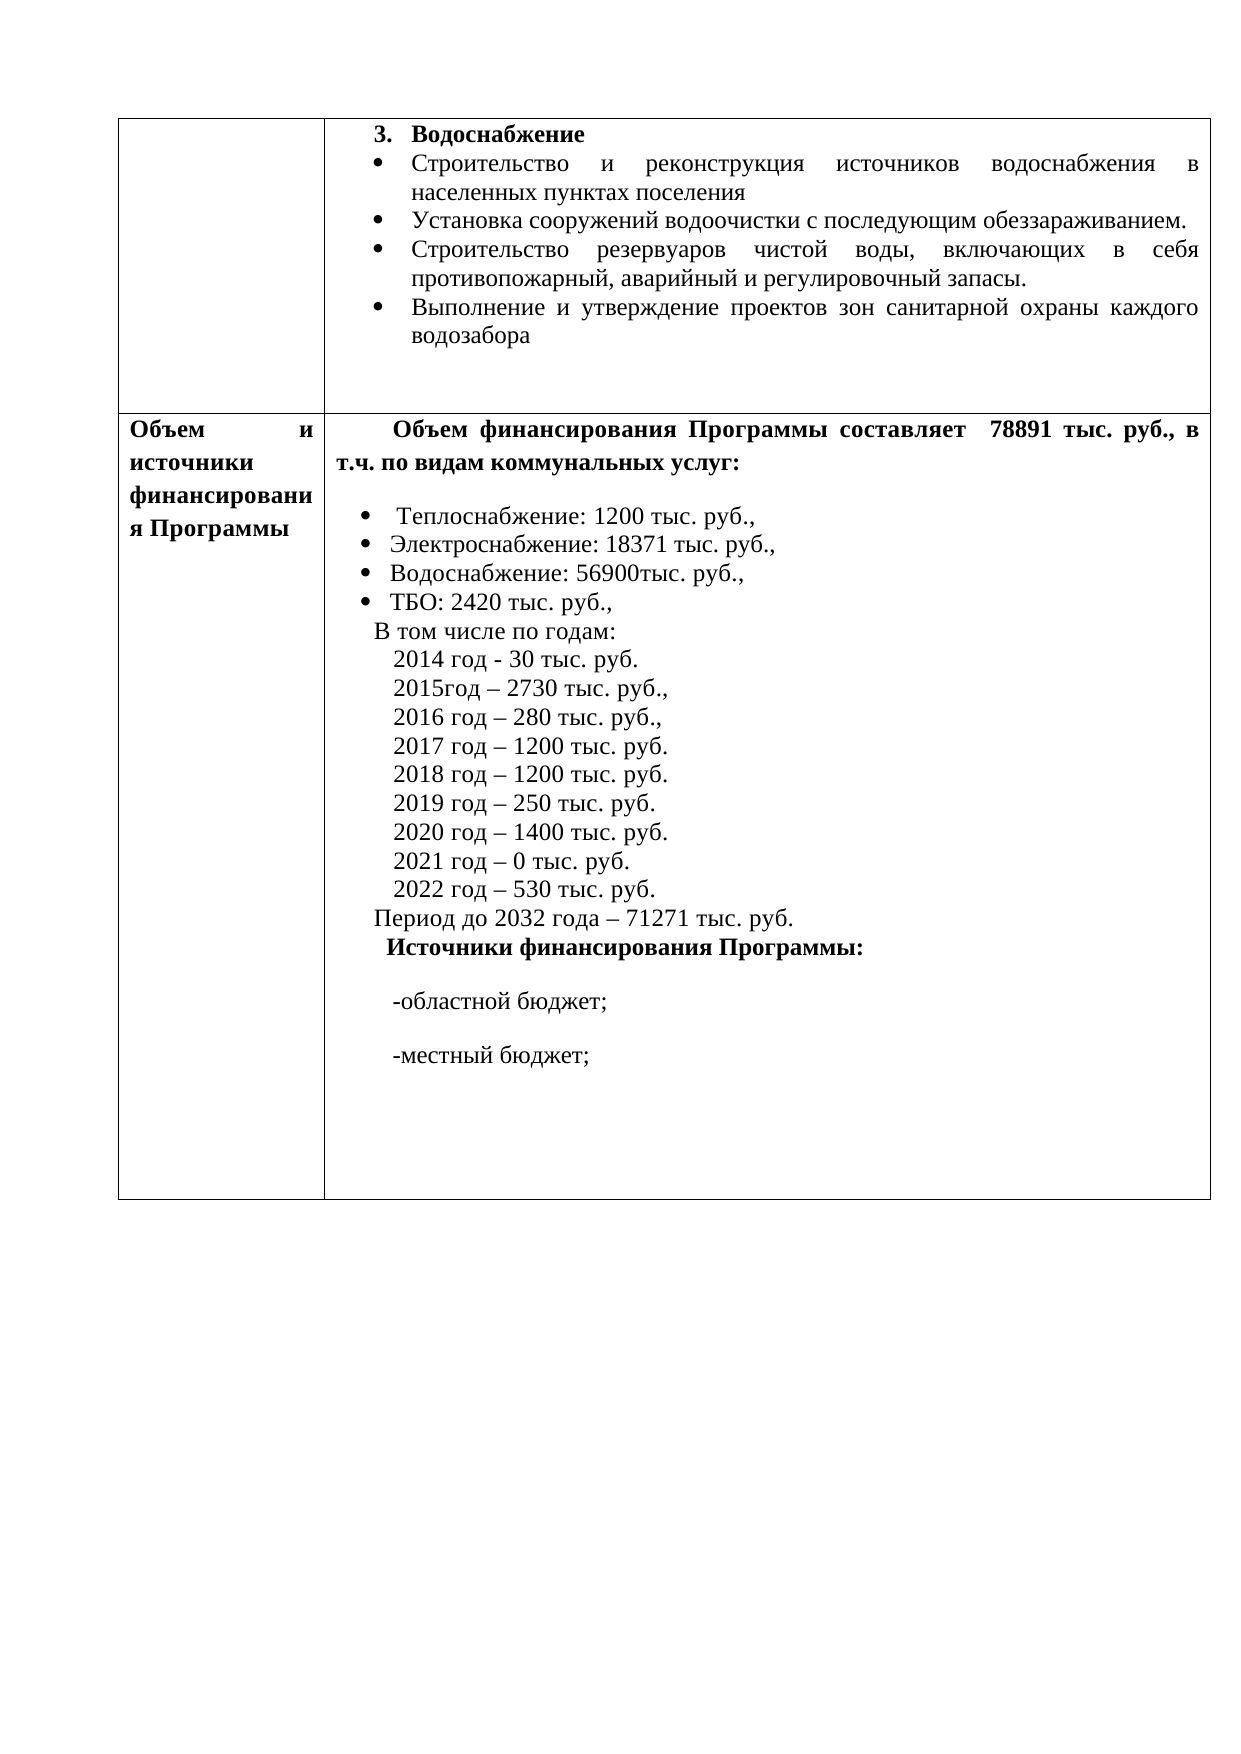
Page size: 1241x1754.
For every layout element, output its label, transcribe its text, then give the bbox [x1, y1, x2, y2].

table_cell Объем финансирования Программы составляет 78891 тыс. руб., в т.ч. по видам коммунальных услуг: Теплоснабжение: 1200 тыс. руб., Электроснабжение: 18371 тыс. руб., Водоснабжение: 56900тыс. руб., ТБО: 2420 тыс. руб., В том числе по годам: 2014 год - 30 тыс. руб. 2015год – 2730 тыс. руб., 2016 год – 280 тыс. руб., 2017 год – 1200 тыс. руб. 2018 год – 1200 тыс. руб. 2019 год – 250 тыс. руб. 2020 год – 1400 тыс. руб. 2021 год – 0 тыс. руб. 2022 год – 530 тыс. руб. Период до 2032 года – 71271 тыс. руб. Источники финансирования Программы: -областной бюджет; -местный бюджет; [325, 414, 1210, 1199]
table_cell Объем и источники финансирования Программы [119, 414, 324, 1199]
table_cell Водоснабжение Строительство и реконструкция источников водоснабжения в населенных пунктах поселения Установка сооружений водоочистки с последующим обеззараживанием. Строительство резервуаров чистой воды, включающих в себя противопожарный, аварийный и регулировочный запасы. Выполнение и утверждение проектов зон санитарной охраны каждого водозабора [325, 119, 1210, 413]
